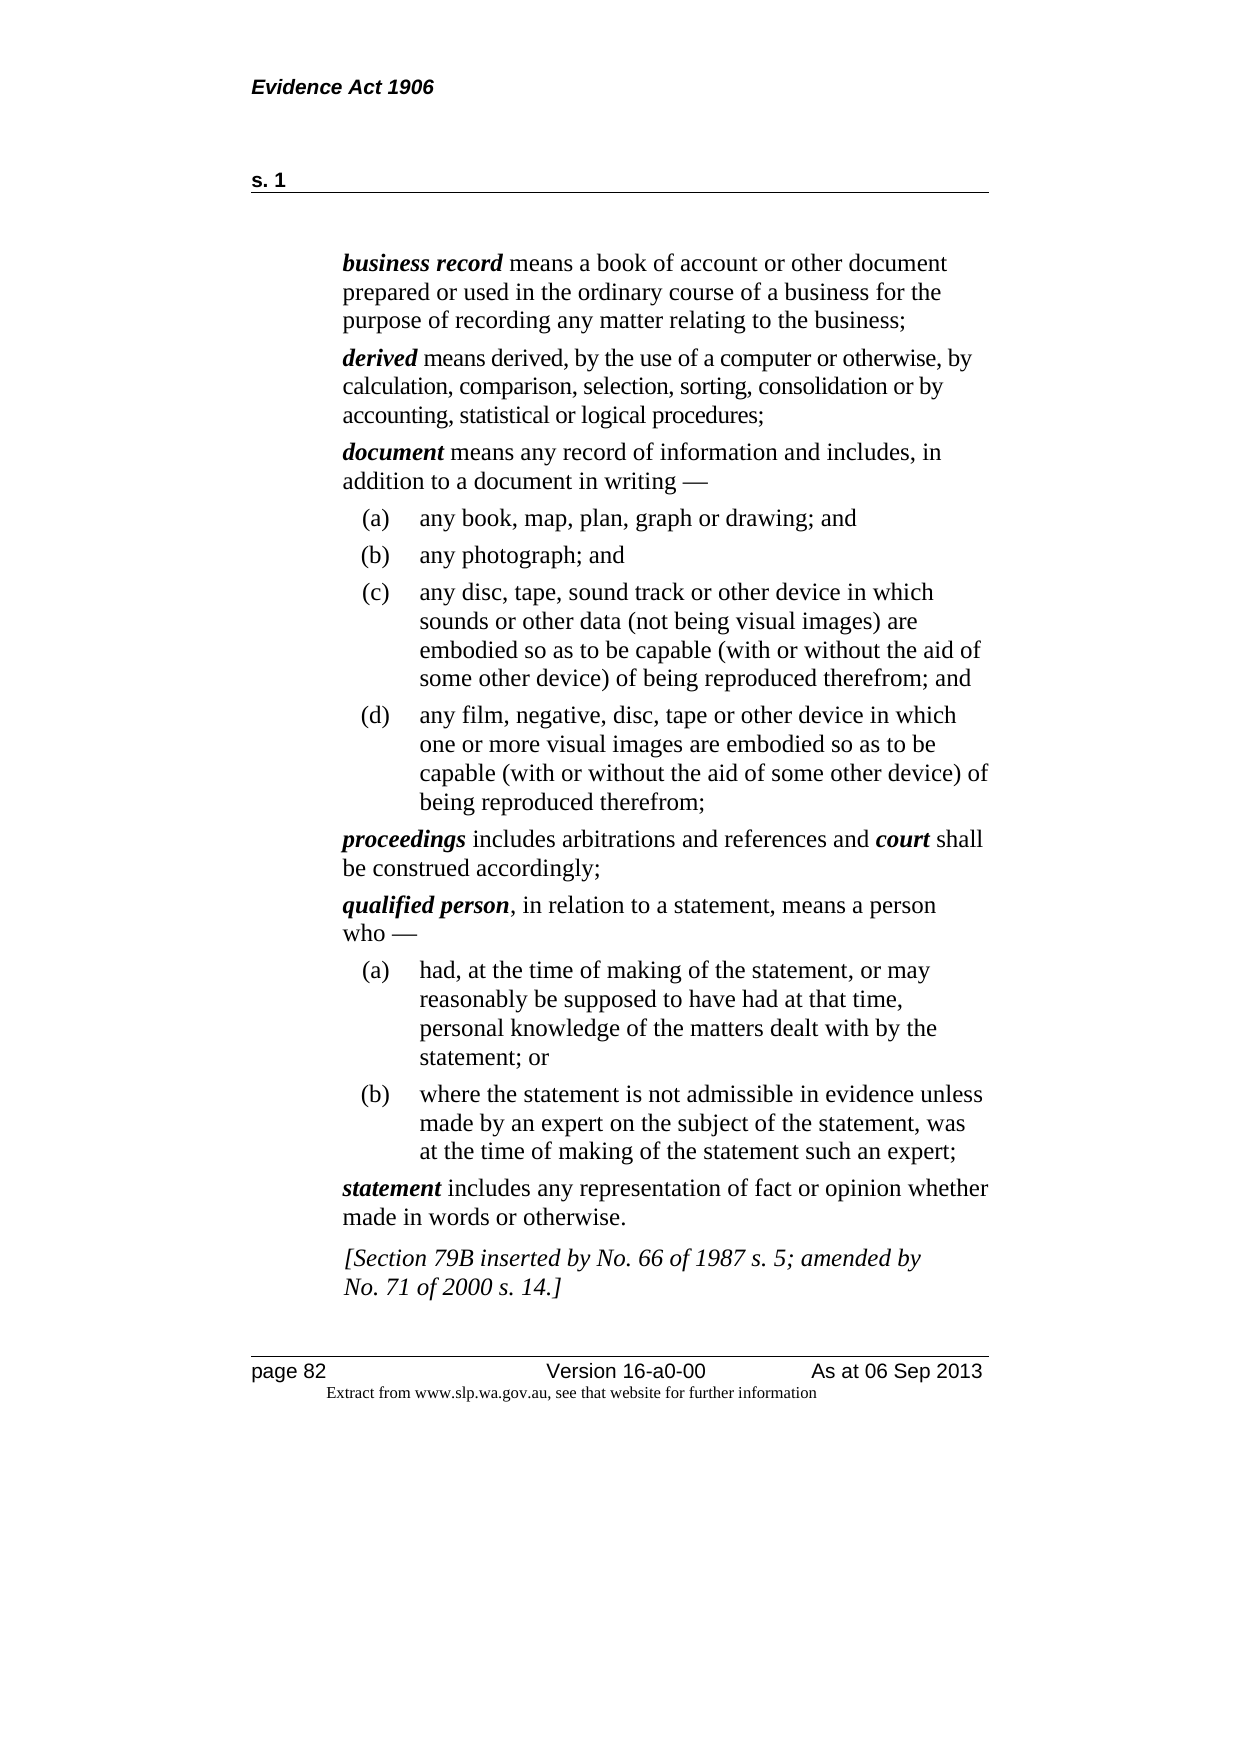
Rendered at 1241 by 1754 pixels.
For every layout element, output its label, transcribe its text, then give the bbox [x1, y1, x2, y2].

text (b) any photograph; and [251, 540, 989, 569]
text proceedings includes arbitrations and references and court shall be construed accordingly; [251, 824, 989, 881]
text business record means a book of account or other document prepared or used in the ordinary course of a business for the purpose of recording any matter relating to the business; [251, 248, 989, 334]
text document means any record of information and includes, in addition to a document in writing — [251, 437, 989, 495]
text [Section 79B inserted by No. 66 of 1987 s. 5; amended by No. 71 of 2000 s. 14.] [251, 1243, 989, 1301]
text derived means derived, by the use of a computer or otherwise, by calculation, comparison, selection, sorting, consolidation or by accounting, statistical or logical procedures; [251, 343, 989, 429]
text qualified person, in relation to a statement, means a person who — [251, 890, 989, 947]
text (d) any film, negative, disc, tape or other device in which one or more visual images are embodied so as to be capable (with or without the aid of some other device) of being reproduced therefrom; [251, 701, 989, 816]
text statement includes any representation of fact or opinion whether made in words or otherwise. [251, 1173, 989, 1231]
text (b) where the statement is not admissible in evidence unless made by an expert on the subject of the statement, was at the time of making of the statement such an expert; [251, 1079, 989, 1165]
text (a) had, at the time of making of the statement, or may reasonably be supposed to have had at that time, personal knowledge of the matters dealt with by the statement; or [251, 956, 989, 1071]
text (c) any disc, tape, sound track or other device in which sounds or other data (not being visual images) are embodied so as to be capable (with or without the aid of some other device) of being reproduced therefrom; and [251, 577, 989, 692]
text (a) any book, map, plan, graph or drawing; and [251, 503, 989, 532]
